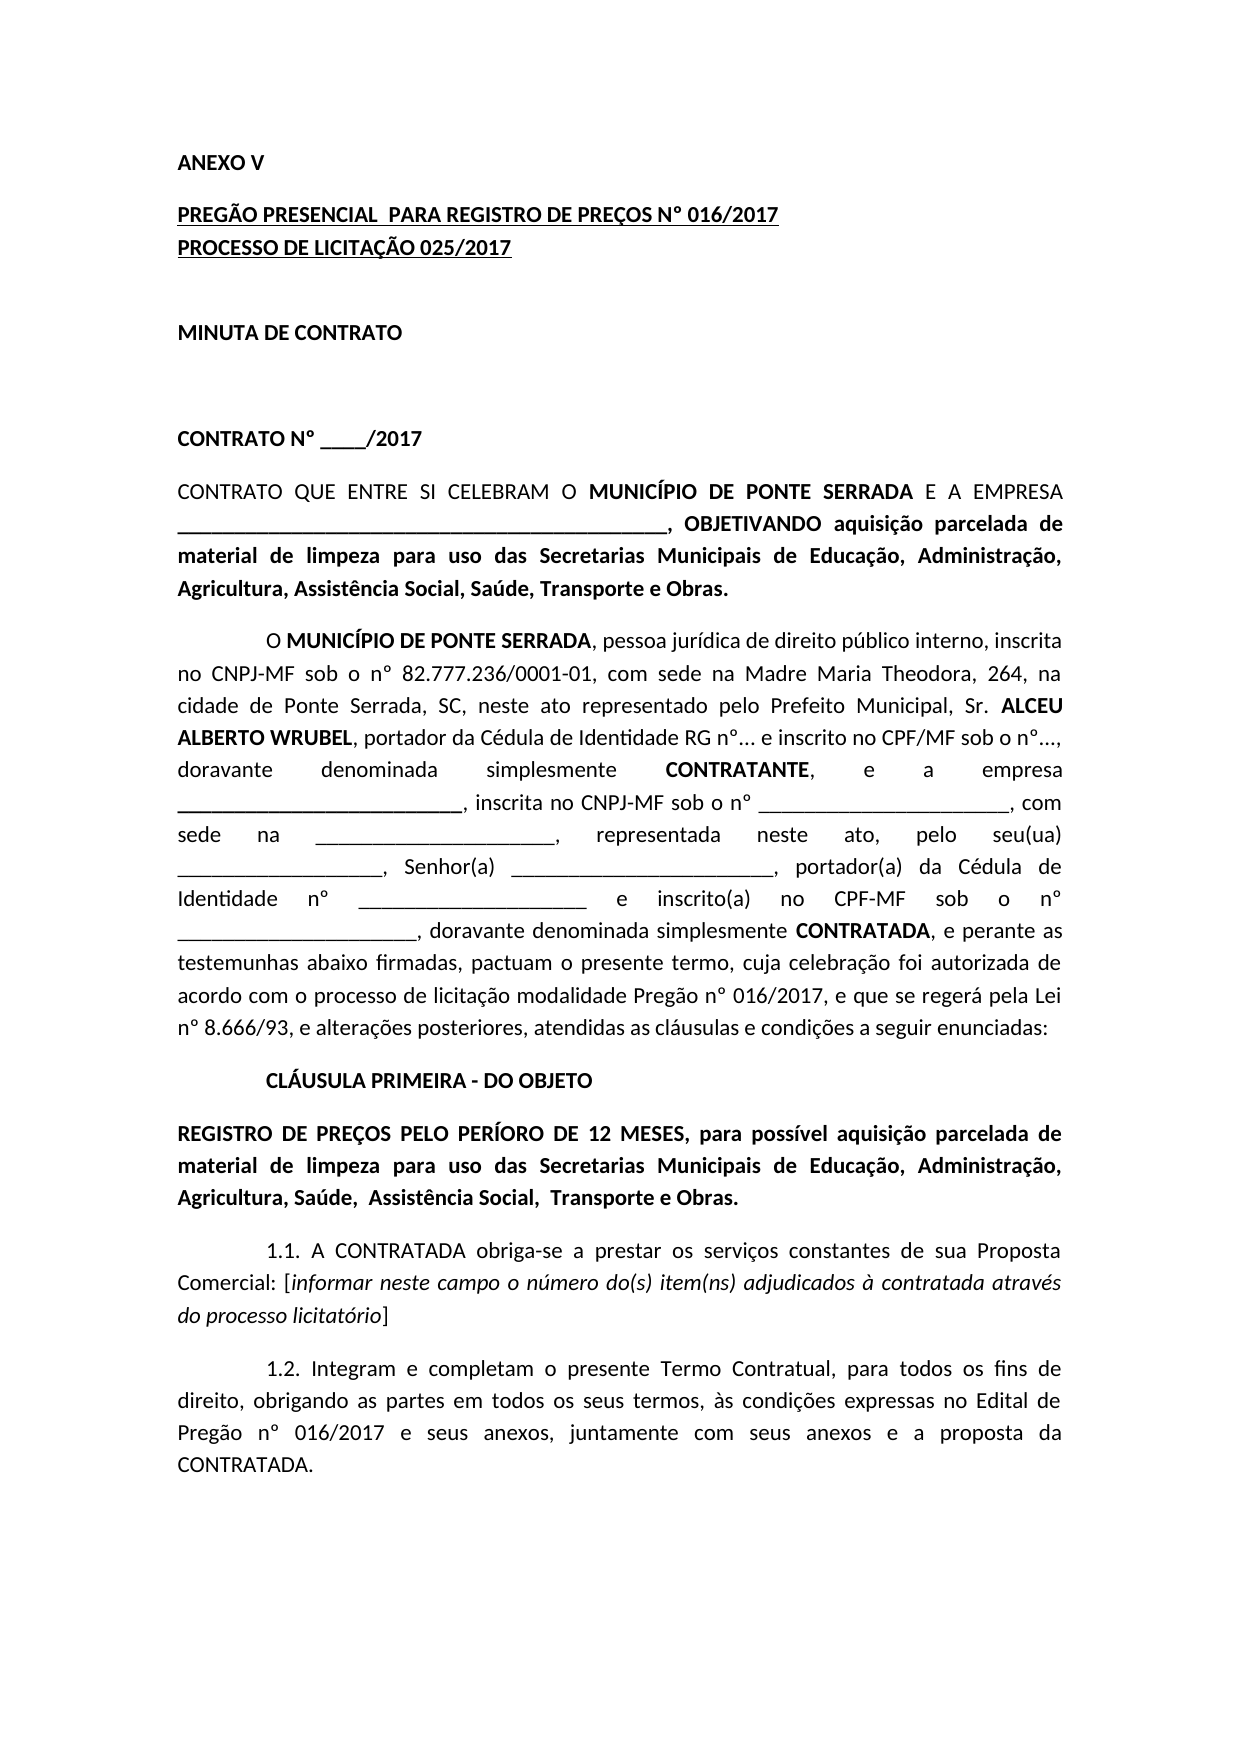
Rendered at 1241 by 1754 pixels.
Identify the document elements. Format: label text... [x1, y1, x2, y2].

text CLÁUSULA PRIMEIRA - DO OBJETO [177, 1066, 1063, 1094]
text MINUTA DE CONTRATO [177, 318, 1063, 346]
text ANEXO V [177, 148, 1063, 176]
text 1.1. A CONTRATADA obriga-se a prestar os serviços constantes de sua Proposta Comercial: [informar neste campo o número do(s) item(ns) adjudicados à contratada através do processo licitatório] [177, 1236, 1063, 1329]
text REGISTRO DE PREÇOS PELO PERÍORO DE 12 MESES, para possível aquisição parcelada de material de limpeza para uso das Secretarias Municipais de Educação, Administração, Agricultura, Saúde, Assistência Social, Transporte e Obras. [177, 1119, 1063, 1211]
subtitle PROCESSO DE LICITAÇÃO 025/2017 [177, 233, 1063, 261]
text 1.2. Integram e completam o presente Termo Contratual, para todos os fins de direito, obrigando as partes em todos os seus termos, às condições expressas no Edital de Pregão nº 016/2017 e seus anexos, juntamente com seus anexos e a proposta da CONTRATADA. [177, 1354, 1063, 1478]
text O MUNICÍPIO DE PONTE SERRADA, pessoa jurídica de direito público interno, inscrita no CNPJ-MF sob o nº 82.777.236/0001-01, com sede na Madre Maria Theodora, 264, na cidade de Ponte Serrada, SC, neste ato representado pelo Prefeito Municipal, Sr. ALCEU ALBERTO WRUBEL, portador da Cédula de Identidade RG nº... e inscrito no CPF/MF sob o nº..., doravante denominada simplesmente CONTRATANTE, e a empresa _________________________, inscrita no CNPJ-MF sob o nº ______________________, com sede na _____________________, representada neste ato, pelo seu(ua) __________________, Senhor(a) _______________________, portador(a) da Cédula de Identidade nº ____________________ e inscrito(a) no CPF-MF sob o nº _____________________, doravante denominada simplesmente CONTRATADA, e perante as testemunhas abaixo firmadas, pactuam o presente termo, cuja celebração foi autorizada de acordo com o processo de licitação modalidade Pregão nº 016/2017, e que se regerá pela Lei nº 8.666/93, e alterações posteriores, atendidas as cláusulas e condições a seguir enunciadas: [177, 627, 1063, 1041]
text CONTRATO Nº ____/2017 [177, 424, 1063, 452]
subtitle PREGÃO PRESENCIAL PARA REGISTRO DE PREÇOS Nº 016/2017 [177, 201, 1063, 229]
text CONTRATO QUE ENTRE SI CELEBRAM O MUNICÍPIO DE PONTE SERRADA E A EMPRESA ___________________________________________, OBJETIVANDO aquisição parcelada de material de limpeza para uso das Secretarias Municipais de Educação, Administração, Agricultura, Assistência Social, Saúde, Transporte e Obras. [177, 477, 1063, 602]
